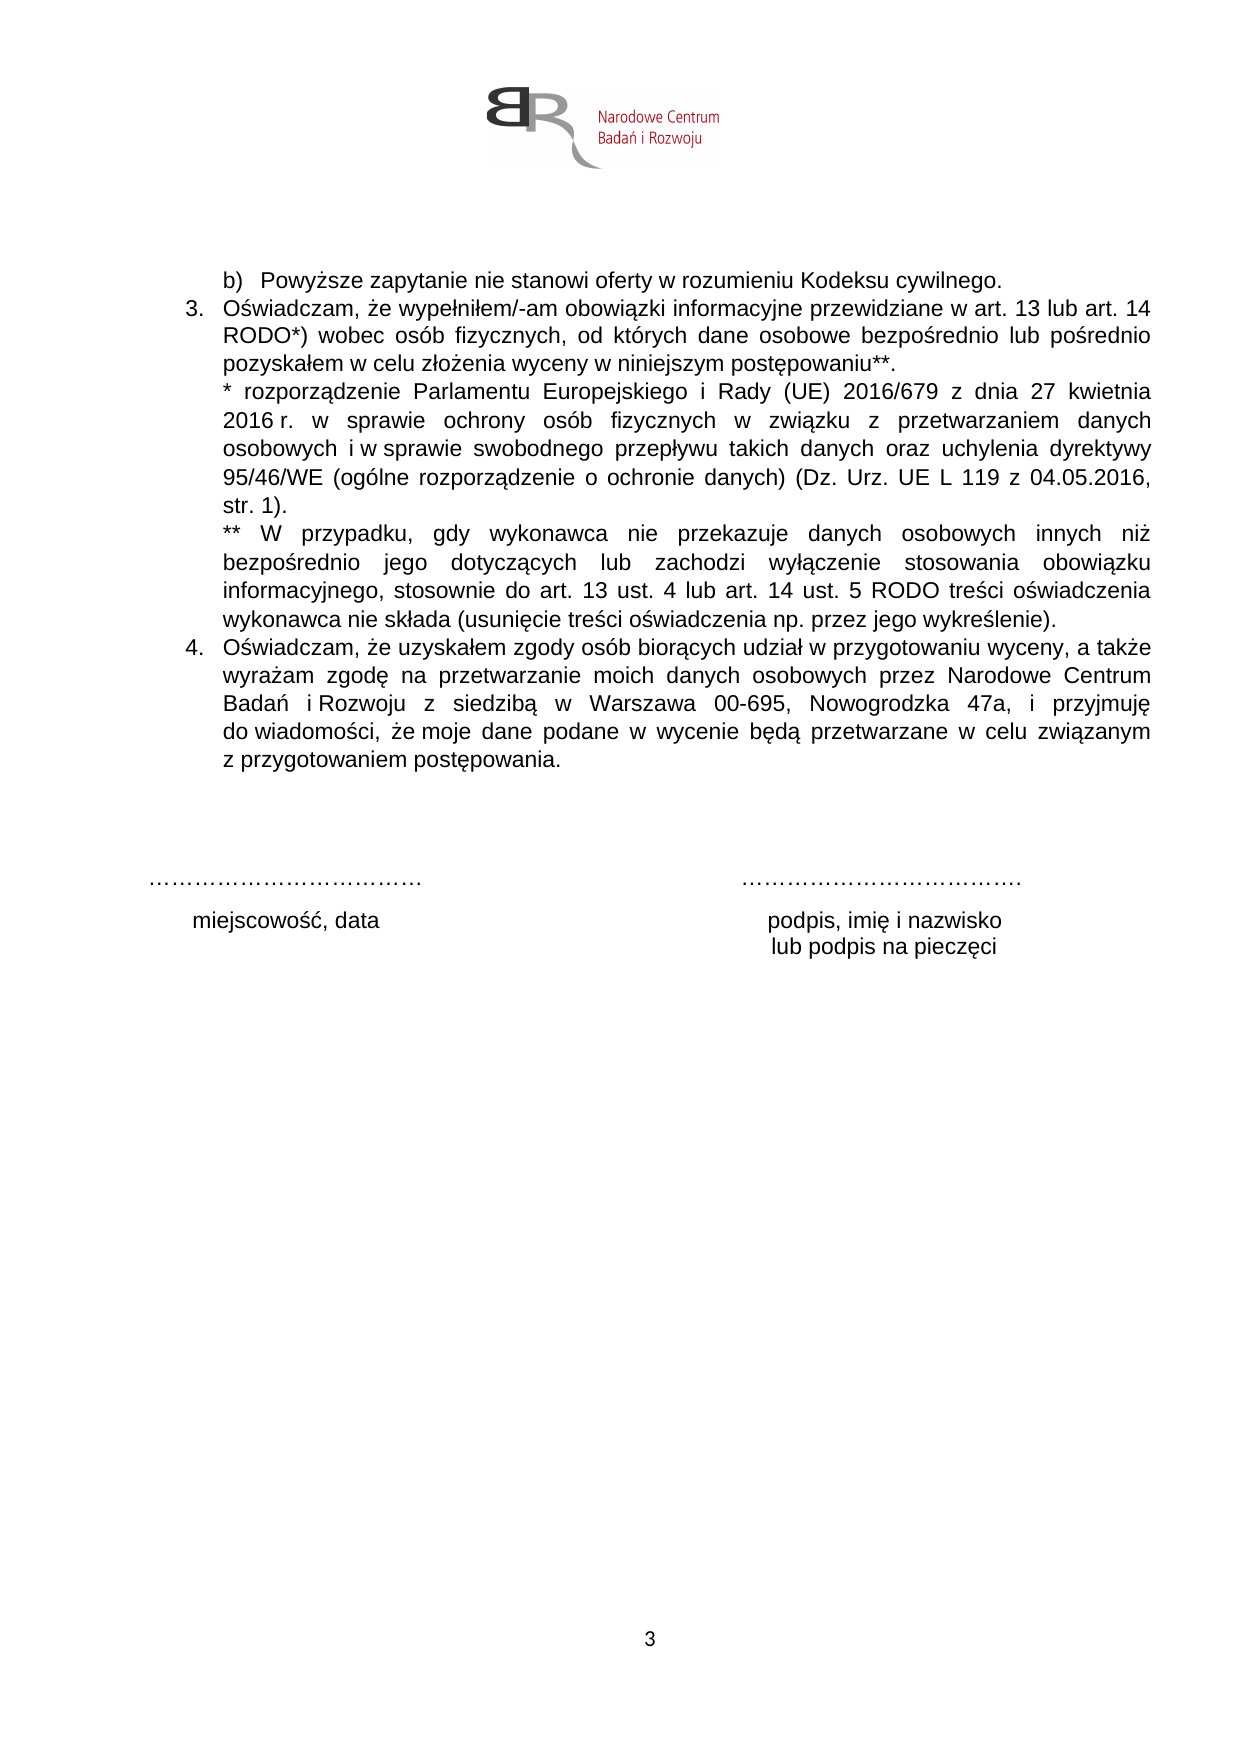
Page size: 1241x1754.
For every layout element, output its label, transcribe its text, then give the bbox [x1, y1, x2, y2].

list Oświadczam, że uzyskałem zgody osób biorących udział w przygotowaniu wyceny, a także wyrażam zgodę na przetwarzanie moich danych osobowych przez Narodowe Centrum Badań i Rozwoju z siedzibą w Warszawa 00-695, Nowogrodzka 47a, i przyjmuję do wiadomości, że moje dane podane w wycenie będą przetwarzane w celu związanym z przygotowaniem postępowania. [185, 634, 1152, 772]
list Oświadczam, że wypełniłem/-am obowiązki informacyjne przewidziane w art. 13 lub art. 14 RODO*) wobec osób fizycznych, od których dane osobowe bezpośrednio lub pośrednio pozyskałem w celu złożenia wyceny w niniejszym postępowaniu**. [185, 294, 1152, 377]
picture [486, 87, 720, 169]
text ……………………………… ………………………………. [148, 864, 1108, 890]
list Powyższe zapytanie nie stanowi oferty w rozumieniu Kodeksu cywilnego. [223, 267, 1152, 293]
list ** W przypadku, gdy wykonawca nie przekazuje danych osobowych innych niż bezpośrednio jego dotyczących lub zachodzi wyłączenie stosowania obowiązku informacyjnego, stosownie do art. 13 ust. 4 lub art. 14 ust. 5 RODO treści oświadczenia wykonawca nie składa (usunięcie treści oświadczenia np. przez jego wykreślenie). [223, 520, 1152, 632]
text miejscowość, data podpis, imię i nazwisko [148, 907, 1108, 933]
list * rozporządzenie Parlamentu Europejskiego i Rady (UE) 2016/679 z dnia 27 kwietnia 2016 r. w sprawie ochrony osób fizycznych w związku z przetwarzaniem danych osobowych i w sprawie swobodnego przepływu takich danych oraz uchylenia dyrektywy 95/46/WE (ogólne rozporządzenie o ochronie danych) (Dz. Urz. UE L 119 z 04.05.2016, str. 1). [223, 378, 1152, 518]
text lub podpis na pieczęci [148, 933, 1152, 960]
